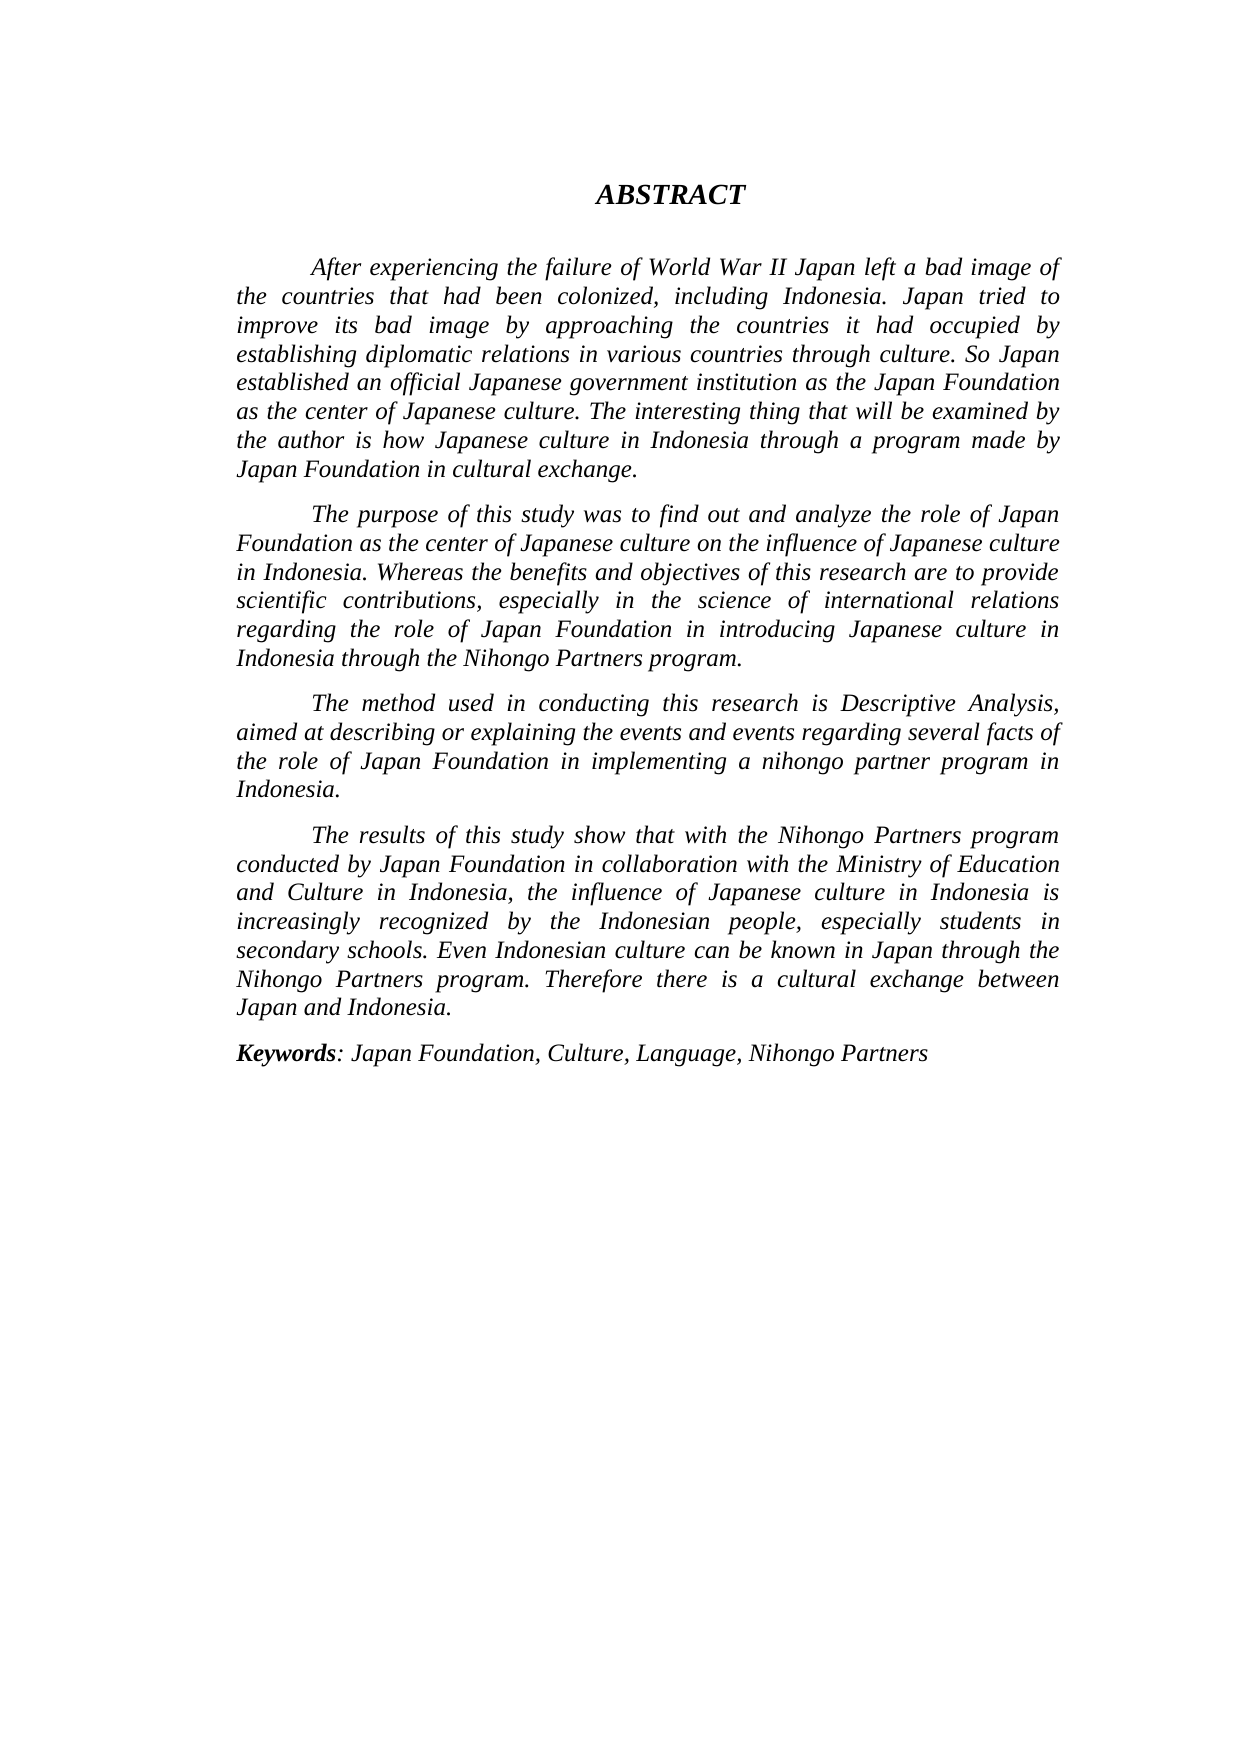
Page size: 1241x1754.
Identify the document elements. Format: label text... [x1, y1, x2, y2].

text The method used in conducting this research is Descriptive Analysis, aimed at describing or explaining the events and events regarding several facts of the role of Japan Foundation in implementing a nihongo partner program in Indonesia. [236, 688, 1063, 803]
subtitle ABSTRACT [281, 177, 1063, 211]
text The results of this study show that with the Nihongo Partners program conducted by Japan Foundation in collaboration with the Ministry of Education and Culture in Indonesia, the influence of Japanese culture in Indonesia is increasingly recognized by the Indonesian people, especially students in secondary schools. Even Indonesian culture can be known in Japan through the Nihongo Partners program. Therefore there is a cultural exchange between Japan and Indonesia. [236, 820, 1063, 1021]
text Keywords: Japan Foundation, Culture, Language, Nihongo Partners [236, 1038, 1063, 1067]
text The purpose of this study was to find out and analyze the role of Japan Foundation as the center of Japanese culture on the influence of Japanese culture in Indonesia. Whereas the benefits and objectives of this research are to provide scientific contributions, especially in the science of international relations regarding the role of Japan Foundation in introducing Japanese culture in Indonesia through the Nihongo Partners program. [236, 499, 1063, 672]
text After experiencing the failure of World War II Japan left a bad image of the countries that had been colonized, including Indonesia. Japan tried to improve its bad image by approaching the countries it had occupied by establishing diplomatic relations in various countries through culture. So Japan established an official Japanese government institution as the Japan Foundation as the center of Japanese culture. The interesting thing that will be examined by the author is how Japanese culture in Indonesia through a program made by Japan Foundation in cultural exchange. [236, 252, 1063, 482]
